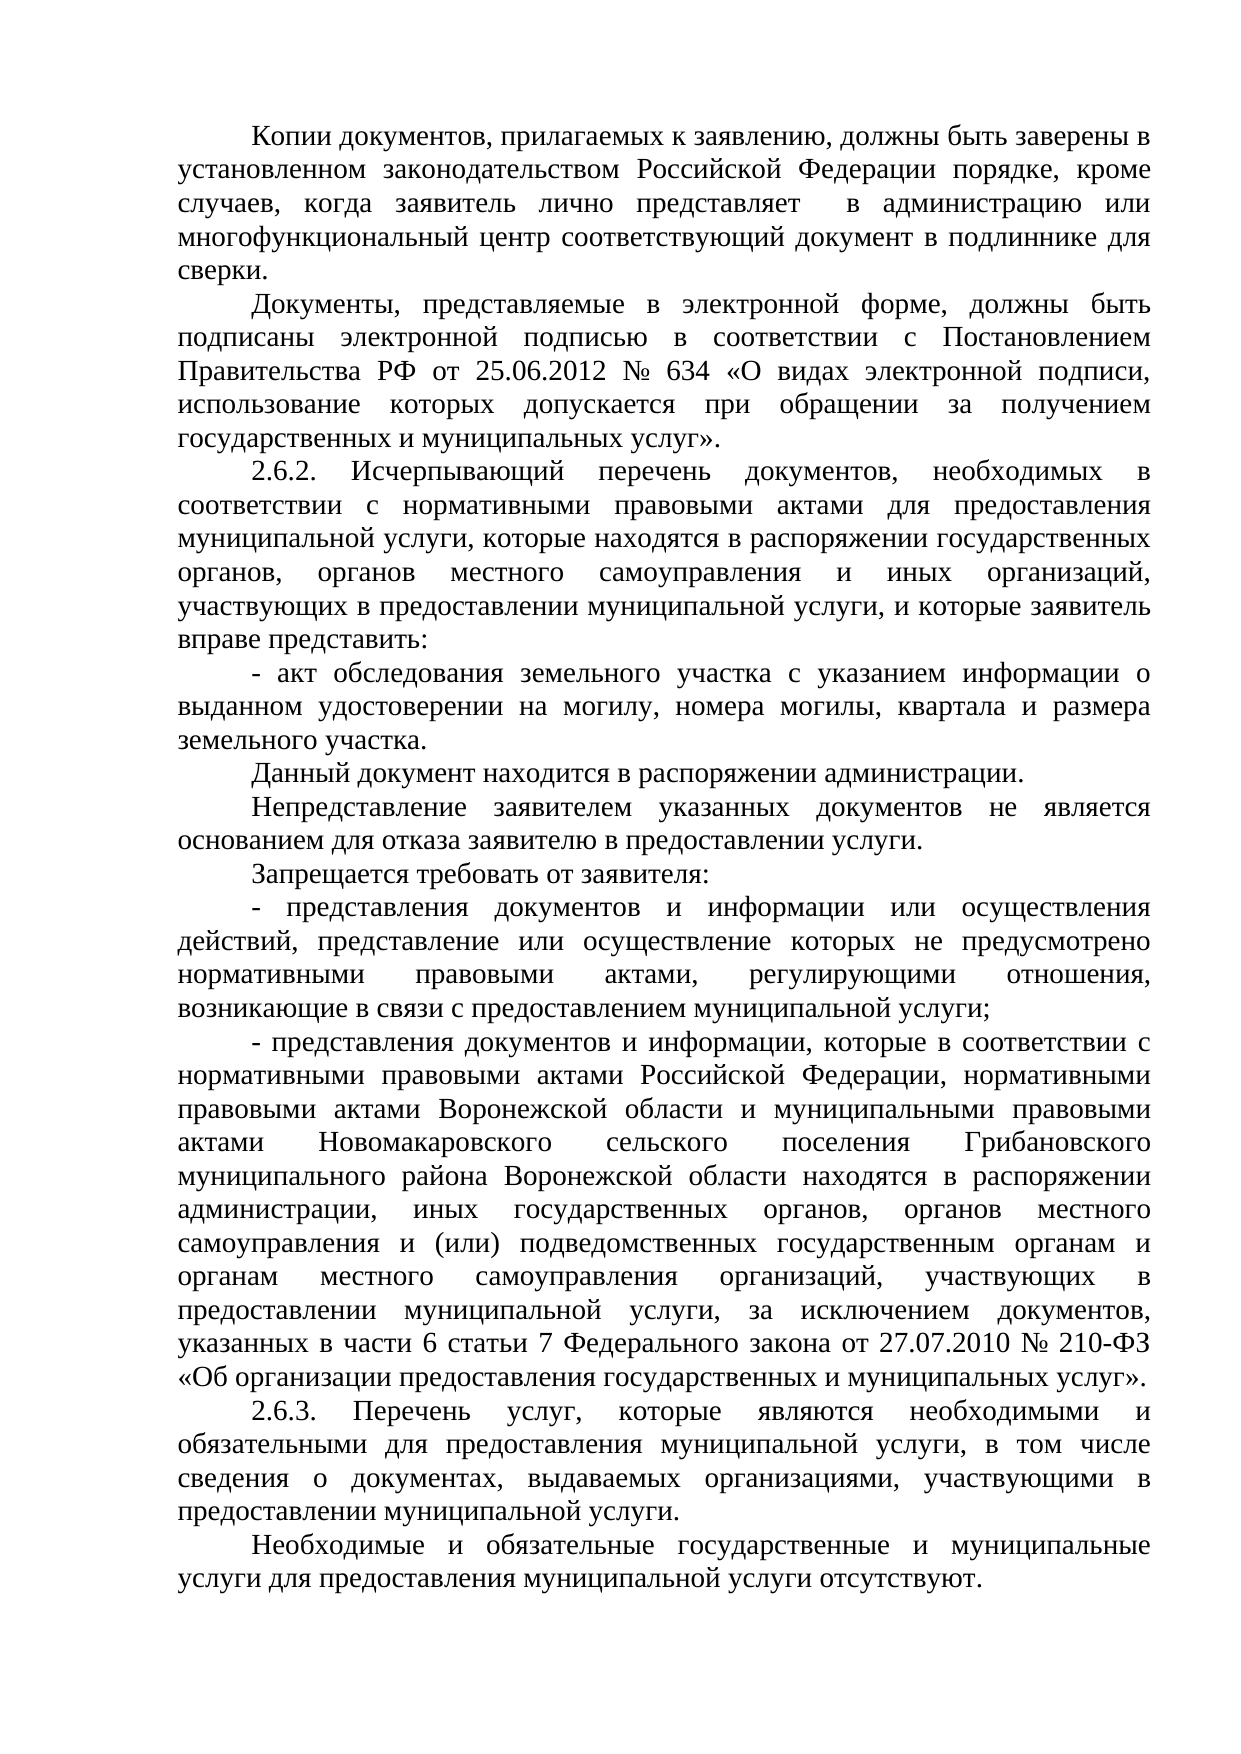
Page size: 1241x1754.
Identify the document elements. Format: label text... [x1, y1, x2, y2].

text Данный документ находится в распоряжении администрации. [177, 755, 1152, 789]
text - представления документов и информации или осуществления действий, представление или осуществление которых не предусмотрено нормативными правовыми актами, регулирующими отношения, возникающие в связи с предоставлением муниципальной услуги; [177, 889, 1152, 1024]
text - представления документов и информации, которые в соответствии с нормативными правовыми актами Российской Федерации, нормативными правовыми актами Воронежской области и муниципальными правовыми актами Новомакаровского сельского поселения Грибановского муниципального района Воронежской области находятся в распоряжении администрации, иных государственных органов, органов местного самоуправления и (или) подведомственных государственным органам и органам местного самоуправления организаций, участвующих в предоставлении муниципальной услуги, за исключением документов, указанных в части 6 статьи 7 Федерального закона от 27.07.2010 № 210-ФЗ «Об организации предоставления государственных и муниципальных услуг». [177, 1024, 1152, 1393]
text Запрещается требовать от заявителя: [177, 856, 1152, 889]
text Необходимые и обязательные государственные и муниципальные услуги для предоставления муниципальной услуги отсутствуют. [177, 1527, 1152, 1594]
text 2.6.3. Перечень услуг, которые являются необходимыми и обязательными для предоставления муниципальной услуги, в том числе сведения о документах, выдаваемых организациями, участвующими в предоставлении муниципальной услуги. [177, 1393, 1152, 1527]
text Копии документов, прилагаемых к заявлению, должны быть заверены в установленном законодательством Российской Федерации порядке, кроме случаев, когда заявитель лично представляет в администрацию или многофункциональный центр соответствующий документ в подлиннике для сверки. [177, 118, 1152, 286]
text Документы, представляемые в электронной форме, должны быть подписаны электронной подписью в соответствии с Постановлением Правительства РФ от 25.06.2012 № 634 «О видах электронной подписи, использование которых допускается при обращении за получением государственных и муниципальных услуг». [177, 286, 1152, 453]
text Непредставление заявителем указанных документов не является основанием для отказа заявителю в предоставлении услуги. [177, 789, 1152, 856]
text - акт обследования земельного участка с указанием информации о выданном удостоверении на могилу, номера могилы, квартала и размера земельного участка. [177, 655, 1152, 755]
text 2.6.2. Исчерпывающий перечень документов, необходимых в соответствии с нормативными правовыми актами для предоставления муниципальной услуги, которые находятся в распоряжении государственных органов, органов местного самоуправления и иных организаций, участвующих в предоставлении муниципальной услуги, и которые заявитель вправе представить: [177, 453, 1152, 655]
